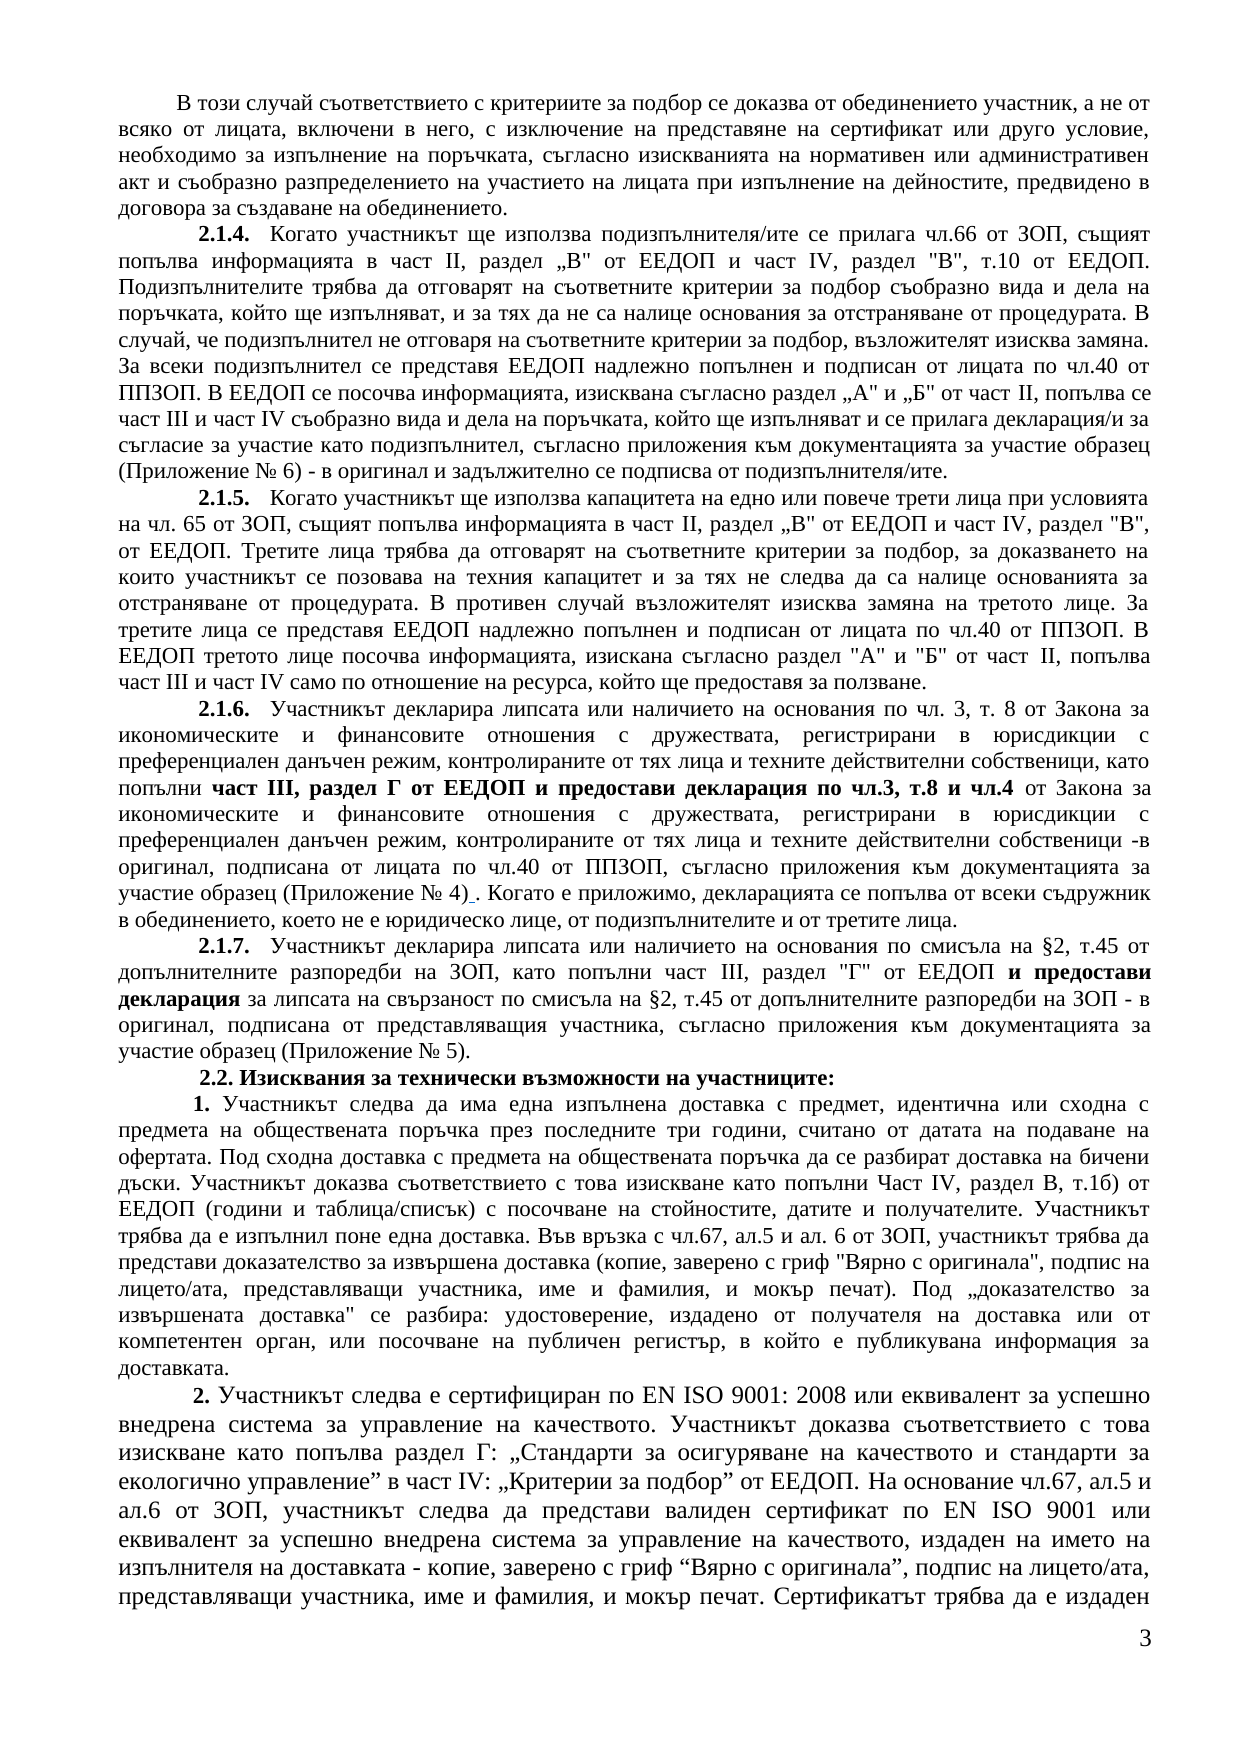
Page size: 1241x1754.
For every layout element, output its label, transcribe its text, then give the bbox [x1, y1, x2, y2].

text В този случай съответствието с критериите за подбор се доказва от обединението участник, а не от всяко от лицата, включени в него, с изключение на представяне на сертификат или друго условие, необходимо за изпълнение на поръчката, съгласно изискванията на нормативен или административен акт и съобразно разпределението на участието на лицата при изпълнение на дейностите, предвидено в договора за създаване на обединението. [118, 89, 1152, 220]
list Когато участникът ще използва подизпълнителя/ите се прилага чл.66 от ЗОП, същият попълва информацията в част II, раздел „В" от ЕЕДОП и част IV, раздел "В", т.10 от ЕЕДОП. Подизпълнителите трябва да отговарят на съответните критерии за подбор съобразно вида и дела на поръчката, който ще изпълняват, и за тях да не са налице основания за отстраняване от процедурата. В случай, че подизпълнител не отговаря на съответните критерии за подбор, възложителят изисква замяна. За всеки подизпълнител се представя ЕЕДОП надлежно попълнен и подписан от лицата по чл.40 от ППЗОП. В ЕЕДОП се посочва информацията, изисквана съгласно раздел „А" и „Б" от част II, попълва се част III и част IV съобразно вида и дела на поръчката, който ще изпълняват и се прилага декларация/и за съгласие за участие като подизпълнител, съгласно приложения към документацията за участие образец (Приложение № 6) - в оригинал и задължително се подписва от подизпълнителя/ите. [118, 220, 1152, 484]
list Когато участникът ще използва капацитета на едно или повече трети лица при условията на чл. 65 от ЗОП, същият попълва информацията в част II, раздел „В" от ЕЕДОП и част IV, раздел "В", от ЕЕДОП. Третите лица трябва да отговарят на съответните критерии за подбор, за доказването на които участникът се позовава на техния капацитет и за тях не следва да са налице основанията за отстраняване от процедурата. В противен случай възложителят изисква замяна на третото лице. За третите лица се представя ЕЕДОП надлежно попълнен и подписан от лицата по чл.40 от ППЗОП. В ЕЕДОП третото лице посочва информацията, изискана съгласно раздел "А" и "Б" от част II, попълва част III и част IV само по отношение на ресурса, който ще предоставя за ползване. [118, 484, 1151, 695]
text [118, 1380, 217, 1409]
list Участникът декларира липсата или наличието на основания по чл. 3, т. 8 от Закона за икономическите и финансовите отношения с дружествата, регистрирани в юрисдикции с преференциален данъчен режим, контролираните от тях лица и техните действителни собственици, като попълни част III, раздел Г от ЕЕДОП и предостави декларация по чл.3, т.8 и чл.4 от Закона за икономическите и финансовите отношения с дружествата, регистрирани в юрисдикции с преференциален данъчен режим, контролираните от тях лица и техните действителни собственици -в оригинал, подписана от лицата по чл.40 от ППЗОП, съгласно приложения към документацията за участие образец (Приложение № 4) . Когато е приложимо, декларацията се попълва от всеки съдружник в обединението, което не е юридическо лице, от подизпълнителите и от третите лица. [118, 695, 1152, 932]
text 2.2. Изисквания за технически възможности на участниците: [199, 1064, 932, 1090]
text 1. Участникът следва да има една изпълнена доставка с предмет, идентична или сходна с предмета на обществената поръчка през последните три години, считано от датата на подаване на офертата. Под сходна доставка с предмета на обществената поръчка да се разбират доставка на бичени дъски. Участникът доказва съответствието с това изискване като попълни Част IV, раздел В, т.1б) от ЕЕДОП (години и таблица/списък) с посочване на стойностите, датите и получателите. Участникът трябва да е изпълнил поне една доставка. Във връзка с чл.67, ал.5 и ал. 6 от ЗОП, участникът трябва да представи доказателство за извършена доставка (копие, заверено с гриф "Вярно с оригинала", подпис на лицето/ата, представляващи участника, име и фамилия, и мокър печат). Под „доказателство за извършената доставка" се разбира: удостоверение, издадено от получателя на доставка или от компетентен орган, или посочване на публичен регистър, в който е публикувана информация за доставката. [118, 1090, 1152, 1380]
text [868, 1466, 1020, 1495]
list Участникът декларира липсата или наличието на основания по смисъла на §2, т.45 от допълнителните разпоредби на ЗОП, като попълни част III, раздел "Г" от ЕЕДОП и предостави декларация за липсата на свързаност по смисъла на §2, т.45 от допълнителните разпоредби на ЗОП - в оригинал, подписана от представляващия участника, съгласно приложения към документацията за участие образец (Приложение № 5). [118, 932, 1152, 1064]
